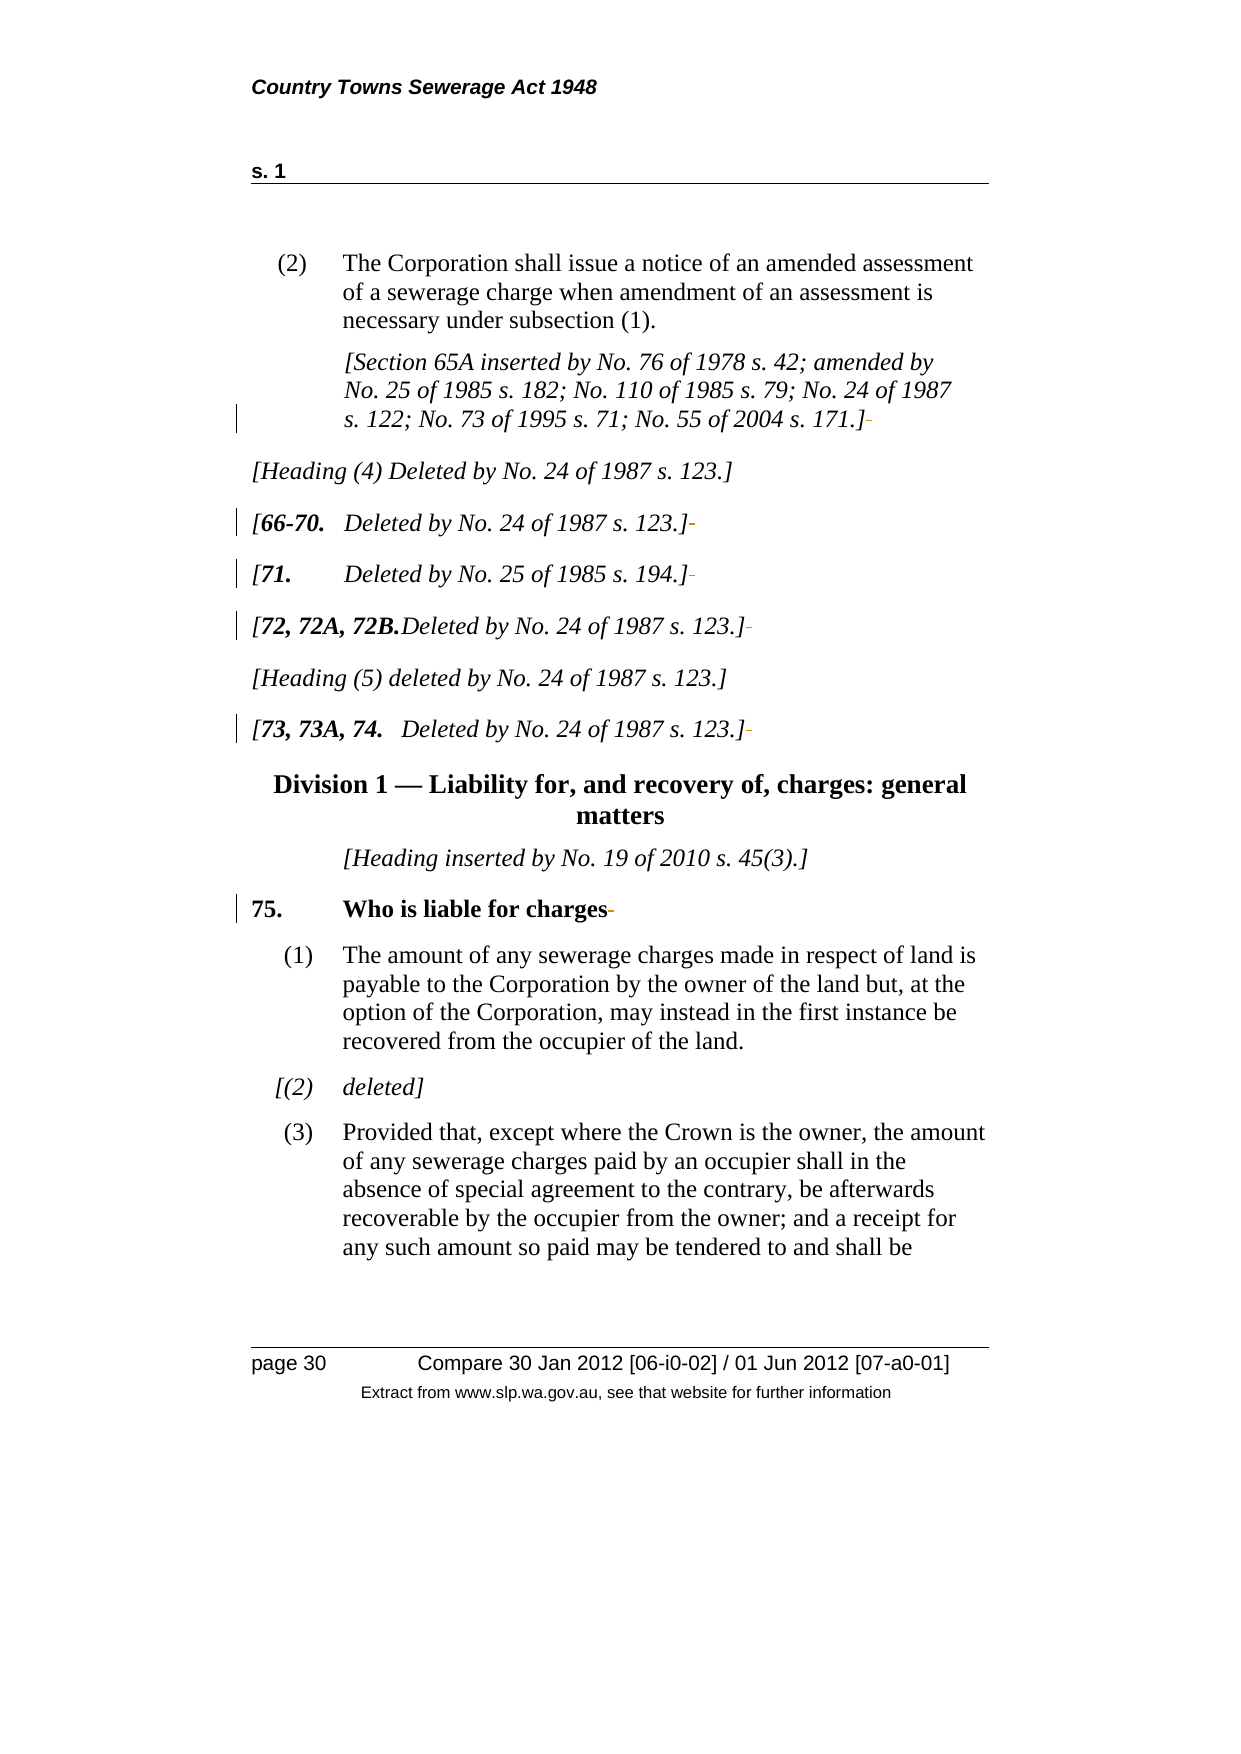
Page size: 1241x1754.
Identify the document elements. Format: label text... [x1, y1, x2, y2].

text [Heading (4) Deleted by No. 24 of 1987 s. 123.] [251, 456, 989, 485]
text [251, 1117, 989, 1261]
text [71. Deleted by No. 25 of 1985 s. 194.] [251, 559, 989, 588]
text (1) The amount of any sewerage charges made in respect of land is payable to the Corporation by the owner of the land but, at the option of the Corporation, may instead in the first instance be recovered from the occupier of the land. [251, 940, 989, 1055]
text [(2) deleted] [251, 1072, 989, 1100]
text [66-70. Deleted by No. 24 of 1987 s. 123.] [251, 508, 989, 536]
subtitle 75. Who is liable for charges [251, 894, 989, 923]
subtitle [Heading inserted by No. 19 of 2010 s. 45(3).] [251, 843, 989, 872]
text [Heading (5) deleted by No. 24 of 1987 s. 123.] [251, 663, 989, 691]
text [72, 72A, 72B. Deleted by No. 24 of 1987 s. 123.] [251, 611, 989, 640]
text (2) The Corporation shall issue a notice of an amended assessment of a sewerage charge when amendment of an assessment is necessary under subsection (1). [251, 248, 989, 334]
subtitle Division 1 — Liability for, and recovery of, charges: general matters [251, 768, 989, 830]
text [Section 65A inserted by No. 76 of 1978 s. 42; amended by No. 25 of 1985 s. 182; No. 110 of 1985 s. 79; No. 24 of 1987 s. 122; No. 73 of 1995 s. 71; No. 55 of 2004 s. 171.] [251, 347, 989, 433]
text [73, 73A, 74. Deleted by No. 24 of 1987 s. 123.] [251, 714, 989, 743]
